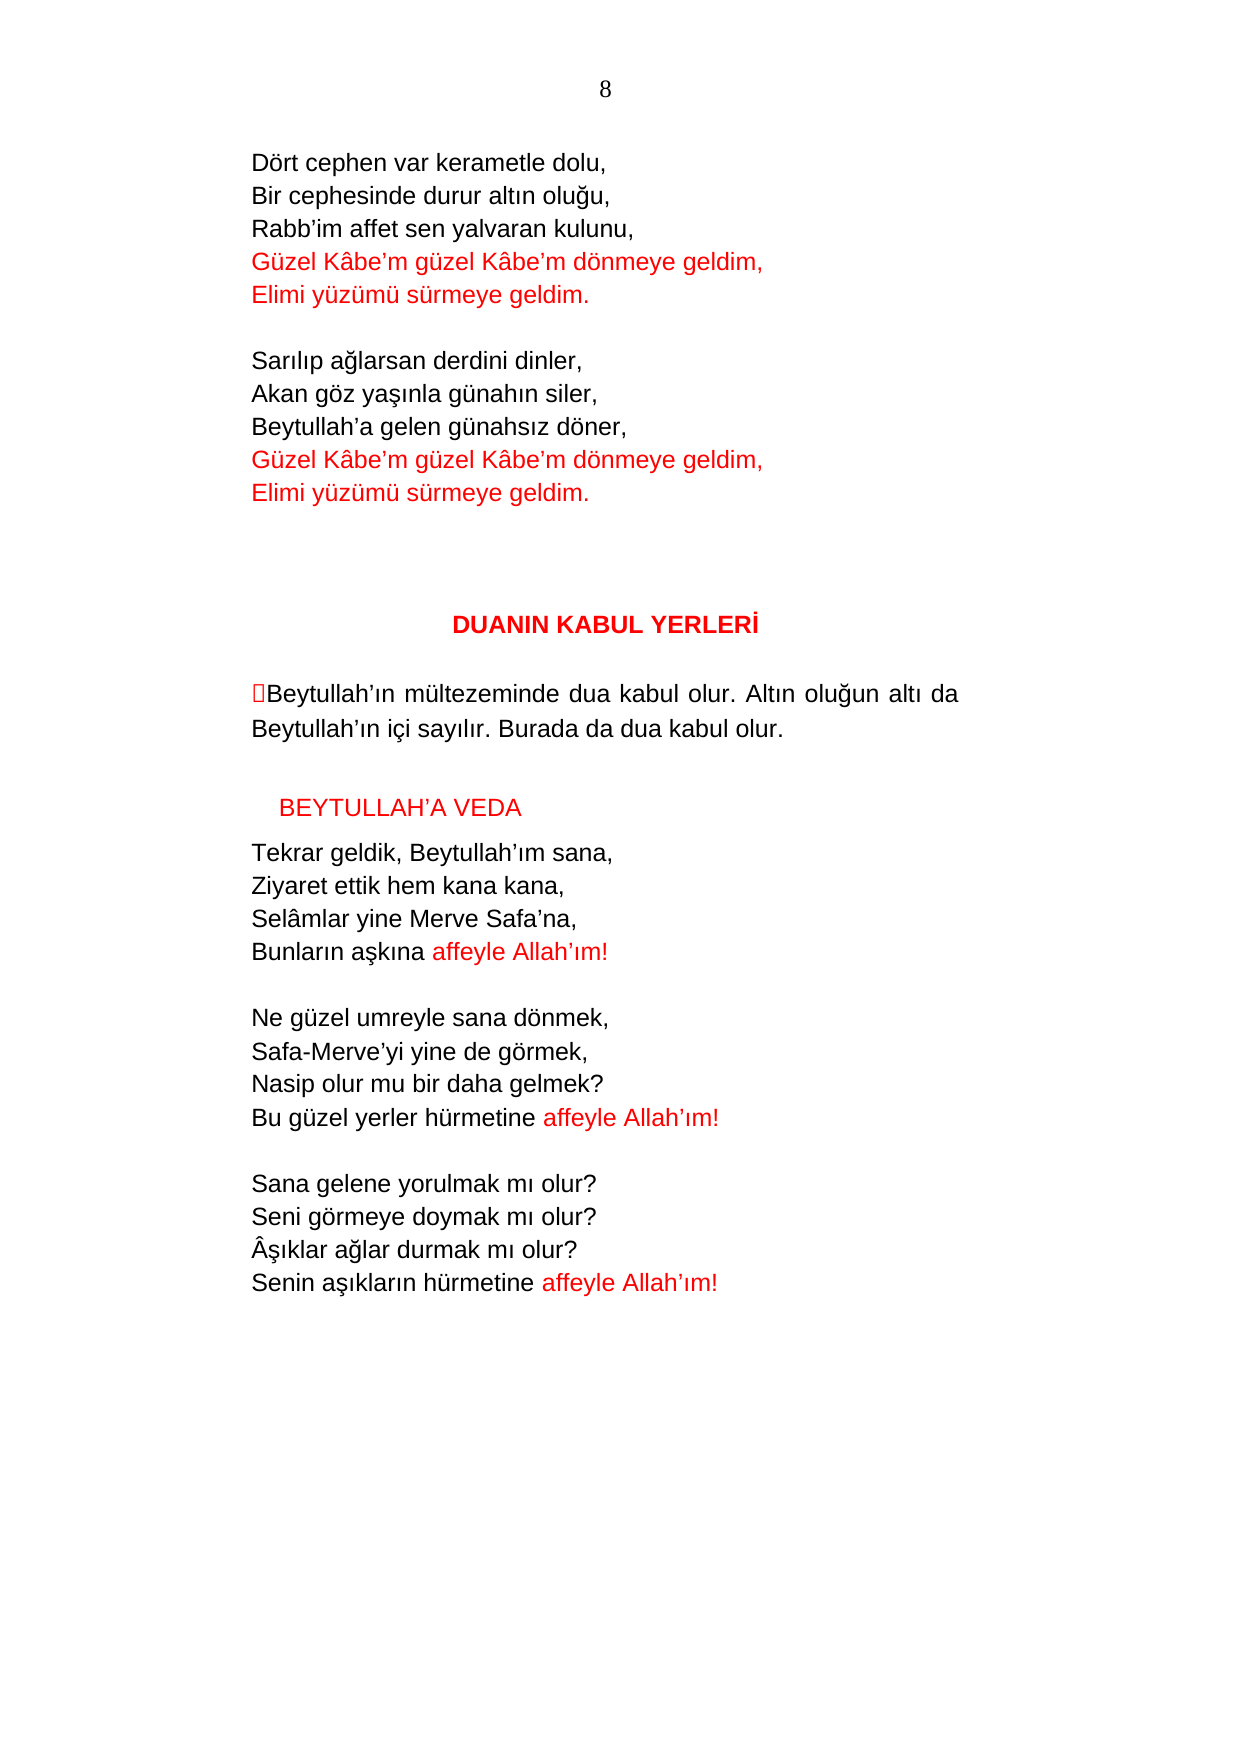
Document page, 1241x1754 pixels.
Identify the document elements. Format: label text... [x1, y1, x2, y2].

text Bir cephesinde durur altın oluğu, [251, 181, 960, 209]
text Ne güzel umreyle sana dönmek, [251, 1003, 960, 1032]
text Akan göz yaşınla günahın siler, [251, 379, 960, 407]
text Sarılıp ağlarsan derdini dinler, [251, 346, 960, 374]
text Dört cephen var kerametle dolu, [251, 148, 960, 176]
text Nasip olur mu bir daha gelmek? [251, 1069, 960, 1098]
text Güzel Kâbe’m güzel Kâbe’m dönmeye geldim, [251, 445, 960, 473]
text Safa-Merve’yi yine de görmek, [251, 1036, 960, 1065]
text Selâmlar yine Merve Safa’na, [251, 904, 960, 933]
text Senin aşıkların hürmetine affeyle Allah’ım! [251, 1268, 960, 1296]
text Beytullah’ın mültezeminde dua kabul olur. Altın oluğun altı da Beytullah’ın içi sayılır. Burada da dua kabul olur. [251, 676, 960, 743]
text BEYTULLAH’A VEDA [251, 793, 960, 822]
text Elimi yüzümü sürmeye geldim. [251, 478, 960, 507]
text Elimi yüzümü sürmeye geldim. [251, 280, 960, 308]
text Bu güzel yerler hürmetine affeyle Allah’ım! [251, 1102, 960, 1131]
text Tekrar geldik, Beytullah’ım sana, [251, 838, 960, 867]
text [251, 247, 960, 275]
text Beytullah’a gelen günahsız döner, [251, 412, 960, 441]
text Ziyaret ettik hem kana kana, [251, 871, 960, 900]
text Rabb’im affet sen yalvaran kulunu, [251, 214, 960, 242]
text Bunların aşkına affeyle Allah’ım! [251, 937, 960, 966]
text Sana gelene yorulmak mı olur? [251, 1168, 960, 1197]
text Âşıklar ağlar durmak mı olur? [251, 1234, 960, 1263]
text DUANIN KABUL YERLERİ [251, 610, 960, 639]
text Seni görmeye doymak mı olur? [251, 1202, 960, 1230]
